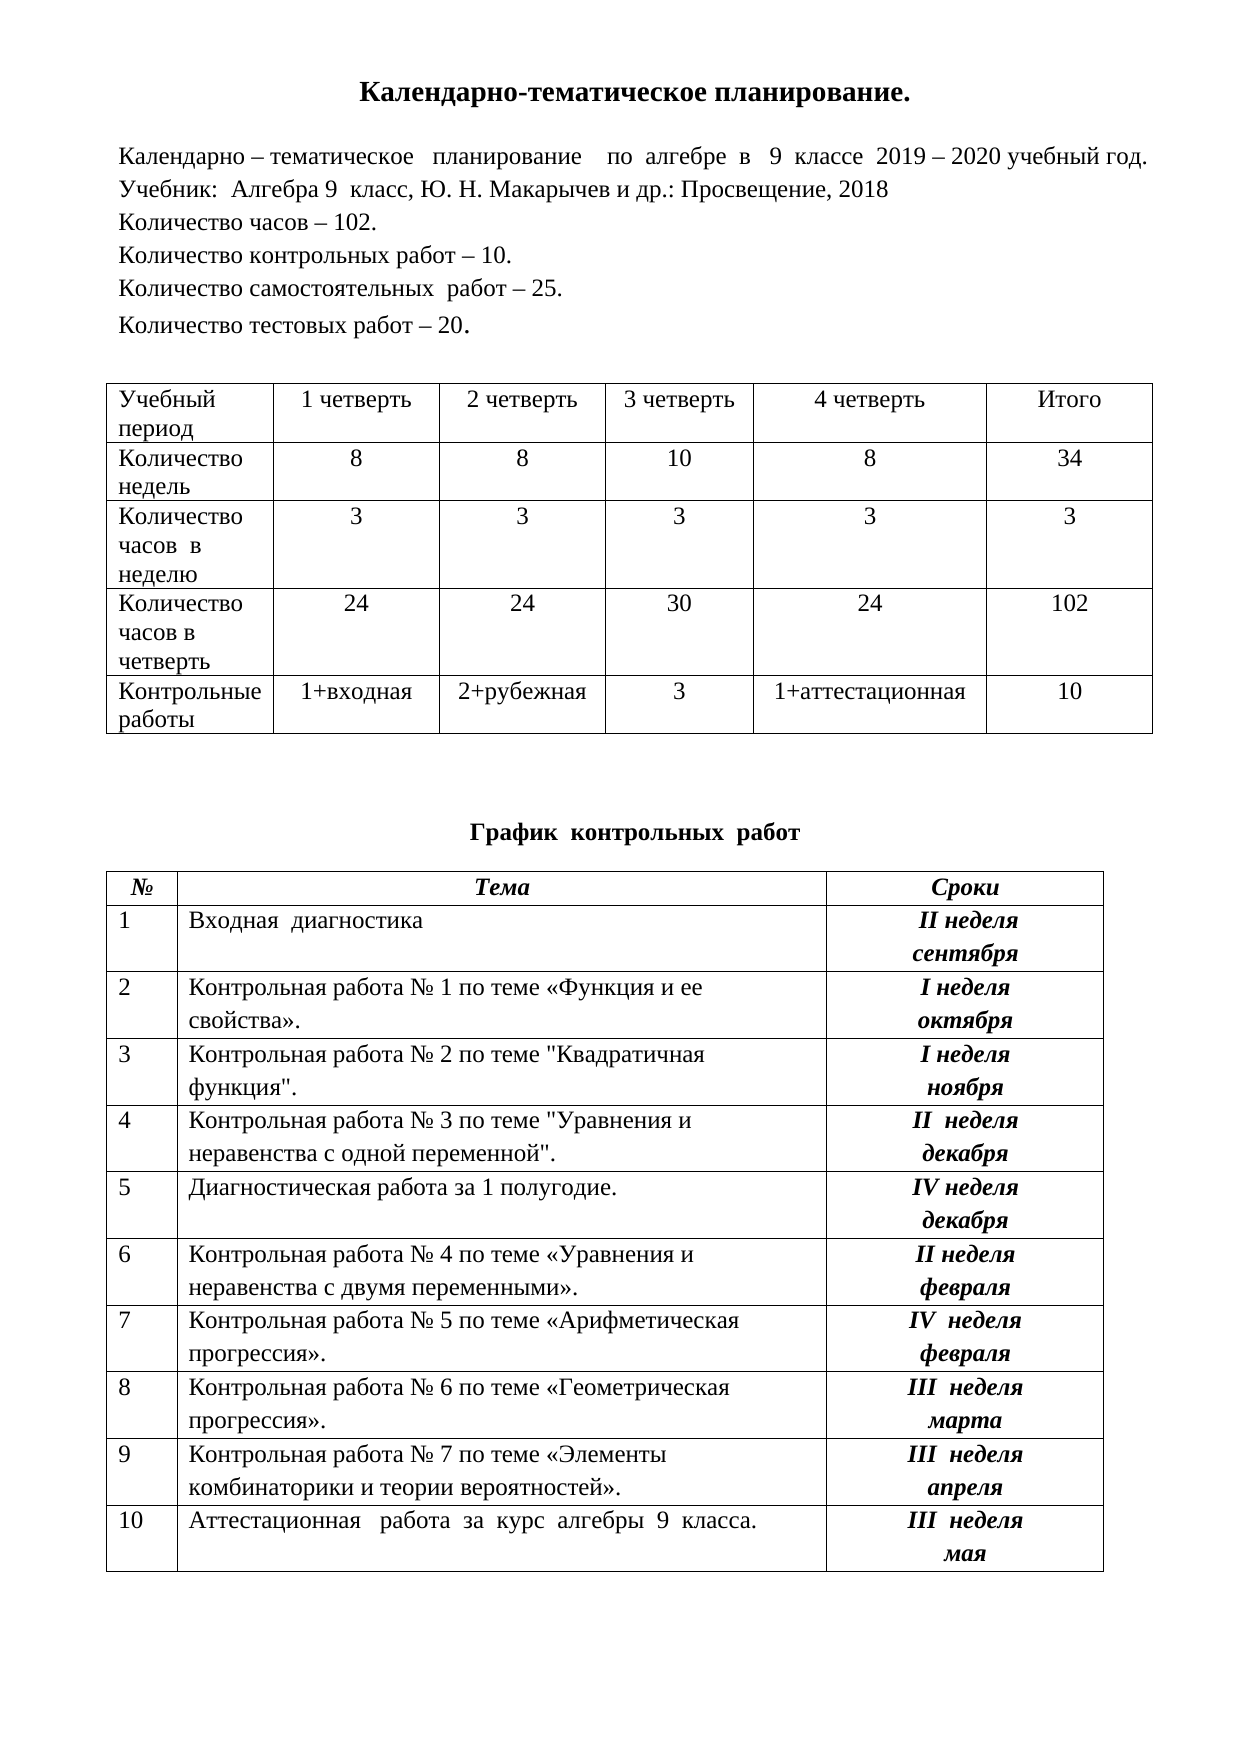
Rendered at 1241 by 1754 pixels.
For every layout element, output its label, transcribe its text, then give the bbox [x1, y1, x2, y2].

table_cell II неделя февраля [827, 1239, 1103, 1304]
table_cell Количество часов в неделю [107, 501, 273, 587]
table_cell Диагностическая работа за 1 полугодие. [178, 1172, 826, 1238]
table_cell Количество недель [107, 443, 273, 500]
table_header 2 четверть [440, 384, 605, 442]
text Учебник: Алгебра 9 класс, Ю. Н. Макарычев и др.: Просвещение, 2018 [118, 174, 1152, 203]
table_cell 1 [107, 906, 177, 971]
table_cell 3 [440, 501, 605, 587]
table_cell Контрольная работа № 4 по теме «Уравнения и неравенства с двумя переменными». [178, 1239, 826, 1304]
table_cell 9 [107, 1439, 177, 1504]
table_cell Входная диагностика [178, 906, 826, 971]
table_cell Аттестационная работа за курс алгебры 9 класса. [178, 1506, 826, 1571]
text Количество контрольных работ – 10. [118, 240, 1152, 269]
table_header Тема [178, 872, 826, 904]
table_cell 10 [606, 443, 753, 500]
text Календарно-тематическое планирование. [118, 74, 1152, 107]
table_cell 3 [274, 501, 439, 587]
table_cell I неделя октября [827, 972, 1103, 1038]
table_cell 4 [107, 1106, 177, 1171]
table_cell IV неделя февраля [827, 1306, 1103, 1371]
table_cell Контрольные работы [107, 676, 273, 733]
table_cell Контрольная работа № 7 по теме «Элементы комбинаторики и теории вероятностей». [178, 1439, 826, 1504]
table_cell 3 [754, 501, 986, 587]
table_cell Контрольная работа № 1 по теме «Функция и ее свойства». [178, 972, 826, 1038]
table_cell 10 [987, 676, 1152, 733]
text Количество тестовых работ – 20. [118, 306, 1152, 339]
text Календарно – тематическое планирование по алгебре в 9 классе 2019 – 2020 учебный год. [118, 141, 1152, 170]
table_cell 8 [107, 1372, 177, 1438]
table_cell 10 [107, 1506, 177, 1571]
table_cell 102 [987, 589, 1152, 675]
table_cell 2+рубежная [440, 676, 605, 733]
table_cell 34 [987, 443, 1152, 500]
table_cell 24 [274, 589, 439, 675]
table_cell 3 [107, 1039, 177, 1104]
table_cell III неделя мая [827, 1506, 1103, 1571]
table_cell Контрольная работа № 3 по теме "Уравнения и неравенства с одной переменной". [178, 1106, 826, 1171]
table_cell III неделя марта [827, 1372, 1103, 1438]
table_cell 2 [107, 972, 177, 1038]
table_cell 6 [107, 1239, 177, 1304]
table_cell 1+входная [274, 676, 439, 733]
table_header № [107, 872, 177, 904]
table_cell II неделя декабря [827, 1106, 1103, 1171]
table_cell 24 [440, 589, 605, 675]
table_cell 8 [274, 443, 439, 500]
table_cell I неделя ноября [827, 1039, 1103, 1104]
table_cell 3 [606, 501, 753, 587]
table_cell 8 [754, 443, 986, 500]
table_header Сроки [827, 872, 1103, 904]
table_cell III неделя апреля [827, 1439, 1103, 1504]
table_cell IV неделя декабря [827, 1172, 1103, 1238]
table_header 4 четверть [754, 384, 986, 442]
table_cell II неделя сентября [827, 906, 1103, 971]
table_cell 24 [754, 589, 986, 675]
table_header 1 четверть [274, 384, 439, 442]
table_cell 30 [606, 589, 753, 675]
table_cell Контрольная работа № 6 по теме «Геометрическая прогрессия». [178, 1372, 826, 1438]
text Количество часов – 102. [118, 207, 1152, 236]
table_cell 3 [606, 676, 753, 733]
table_header Итого [987, 384, 1152, 442]
table_cell 1+аттестационная [754, 676, 986, 733]
table_cell Контрольная работа № 5 по теме «Арифметическая прогрессия». [178, 1306, 826, 1371]
table_cell 8 [440, 443, 605, 500]
table_cell 5 [107, 1172, 177, 1238]
table_cell 3 [987, 501, 1152, 587]
table_header Учебный период [107, 384, 273, 442]
table_cell 7 [107, 1306, 177, 1371]
text График контрольных работ [118, 817, 1152, 846]
table_cell Контрольная работа № 2 по теме "Квадратичная функция". [178, 1039, 826, 1104]
table_cell Количество часов в четверть [107, 589, 273, 675]
table_header 3 четверть [606, 384, 753, 442]
text Количество самостоятельных работ – 25. [118, 273, 1152, 302]
